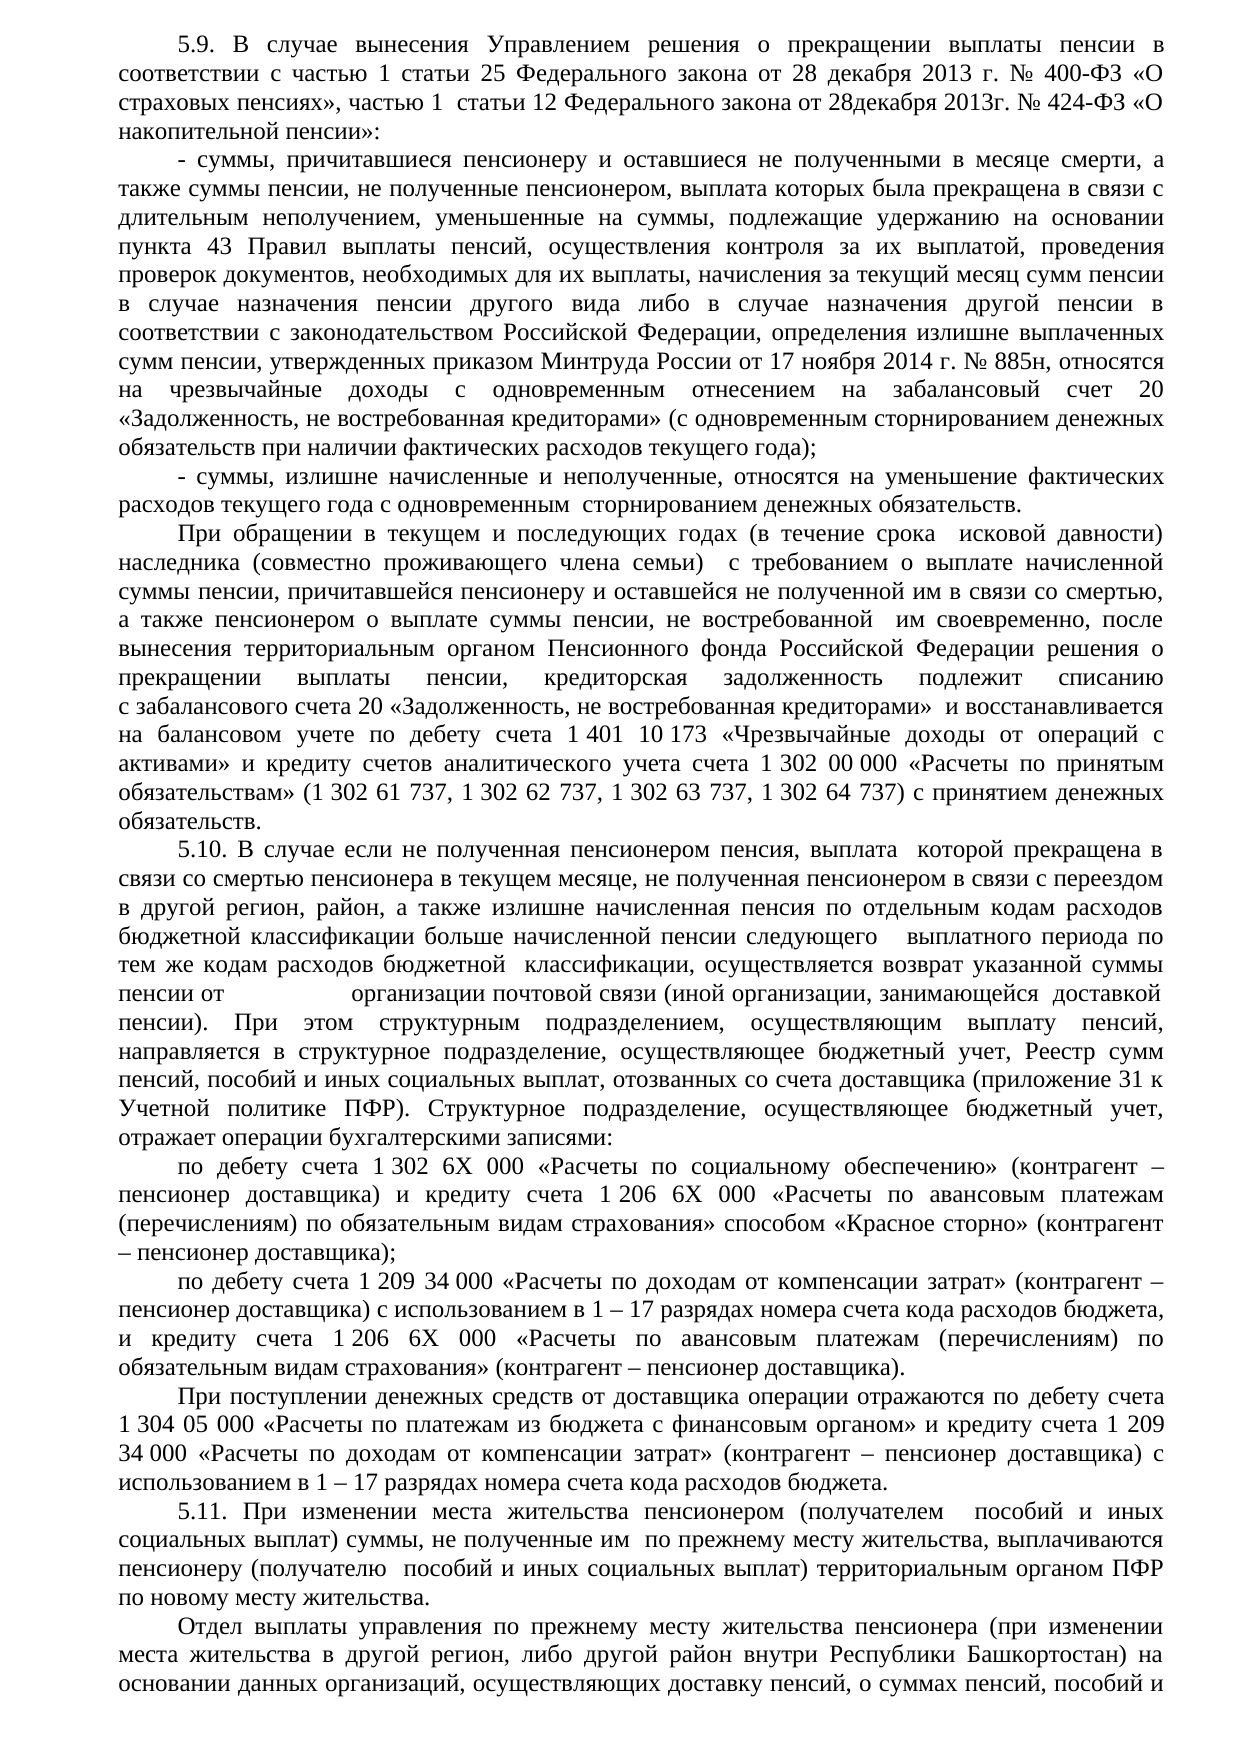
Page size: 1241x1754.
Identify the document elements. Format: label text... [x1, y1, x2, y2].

text по дебету счета 1 209 34 000 «Расчеты по доходам от компенсации затрат» (контрагент – пенсионер доставщика) с использованием в 1 – 17 разрядах номера счета кода расходов бюджета, и кредиту счета 1 206 6Х 000 «Расчеты по авансовым платежам (перечислениям) по обязательным видам страхования» (контрагент – пенсионер доставщика). [118, 1266, 1164, 1381]
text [118, 1611, 1164, 1697]
text - суммы, причитавшиеся пенсионеру и оставшиеся не полученными в месяце смерти, а также суммы пенсии, не полученные пенсионером, выплата которых была прекращена в связи с длительным неполучением, уменьшенные на суммы, подлежащие удержанию на основании пункта 43 Правил выплаты пенсий, осуществления контроля за их выплатой, проведения проверок документов, необходимых для их выплаты, начисления за текущий месяц сумм пенсии в случае назначения пенсии другого вида либо в случае назначения другой пенсии в соответствии с законодательством Российской Федерации, определения излишне выплаченных сумм пенсии, утвержденных приказом Минтруда России от 17 ноября 2014 г. № 885н, относятся на чрезвычайные доходы с одновременным отнесением на забалансовый счет 20 «Задолженность, не востребованная кредиторами» (с одновременным сторнированием денежных обязательств при наличии фактических расходов текущего года); [118, 144, 1165, 461]
text 5.11. При изменении места жительства пенсионером (получателем пособий и иных социальных выплат) суммы, не полученные им по прежнему месту жительства, выплачиваются пенсионеру (получателю пособий и иных социальных выплат) территориальным органом ПФР по новому месту жительства. [118, 1496, 1164, 1611]
text При обращении в текущем и последующих годах (в течение срока исковой давности) наследника (совместно проживающего члена семьи) с требованием о выплате начисленной суммы пенсии, причитавшейся пенсионеру и оставшейся не полученной им в связи со смертью, а также пенсионером о выплате суммы пенсии, не востребованной им своевременно, после вынесения территориальным органом Пенсионного фонда Российской Федерации решения о прекращении выплаты пенсии, кредиторская задолженность подлежит списанию с забалансового счета 20 «Задолженность, не востребованная кредиторами» и восстанавливается на балансовом учете по дебету счета 1 401 10 173 «Чрезвычайные доходы от операций с активами» и кредиту счетов аналитического учета счета 1 302 00 000 «Расчеты по принятым обязательствам» (1 302 61 737, 1 302 62 737, 1 302 63 737, 1 302 64 737) с принятием денежных обязательств. [118, 518, 1164, 834]
text При поступлении денежных средств от доставщика операции отражаются по дебету счета 1 304 05 000 «Расчеты по платежам из бюджета с финансовым органом» и кредиту счета 1 209 34 000 «Расчеты по доходам от компенсации затрат» (контрагент – пенсионер доставщика) с использованием в 1 – 17 разрядах номера счета кода расходов бюджета. [118, 1381, 1164, 1496]
text 5.9. В случае вынесения Управлением решения о прекращении выплаты пенсии в соответствии с частью 1 статьи 25 Федерального закона от 28 декабря 2013 г. № 400-ФЗ «О страховых пенсиях», частью 1 статьи 12 Федерального закона от 28декабря 2013г. № 424-ФЗ «О накопительной пенсии»: [118, 29, 1165, 144]
text - суммы, излишне начисленные и неполученные, относятся на уменьшение фактических расходов текущего года с одновременным сторнированием денежных обязательств. [118, 461, 1165, 518]
text 5.10. В случае если не полученная пенсионером пенсия, выплата которой прекращена в связи со смертью пенсионера в текущем месяце, не полученная пенсионером в связи с переездом в другой регион, район, а также излишне начисленная пенсия по отдельным кодам расходов бюджетной классификации больше начисленной пенсии следующего выплатного периода по тем же кодам расходов бюджетной классификации, осуществляется возврат указанной суммы пенсии от организации почтовой связи (иной организации, занимающейся доставкой пенсии). При этом структурным подразделением, осуществляющим выплату пенсий, направляется в структурное подразделение, осуществляющее бюджетный учет, Реестр сумм пенсий, пособий и иных социальных выплат, отозванных со счета доставщика (приложение 31 к Учетной политике ПФР). Структурное подразделение, осуществляющее бюджетный учет, отражает операции бухгалтерскими записями: [118, 834, 1164, 1151]
text по дебету счета 1 302 6Х 000 «Расчеты по социальному обеспечению» (контрагент – пенсионер доставщика) и кредиту счета 1 206 6Х 000 «Расчеты по авансовым платежам (перечислениям) по обязательным видам страхования» способом «Красное сторно» (контрагент – пенсионер доставщика); [118, 1151, 1164, 1266]
